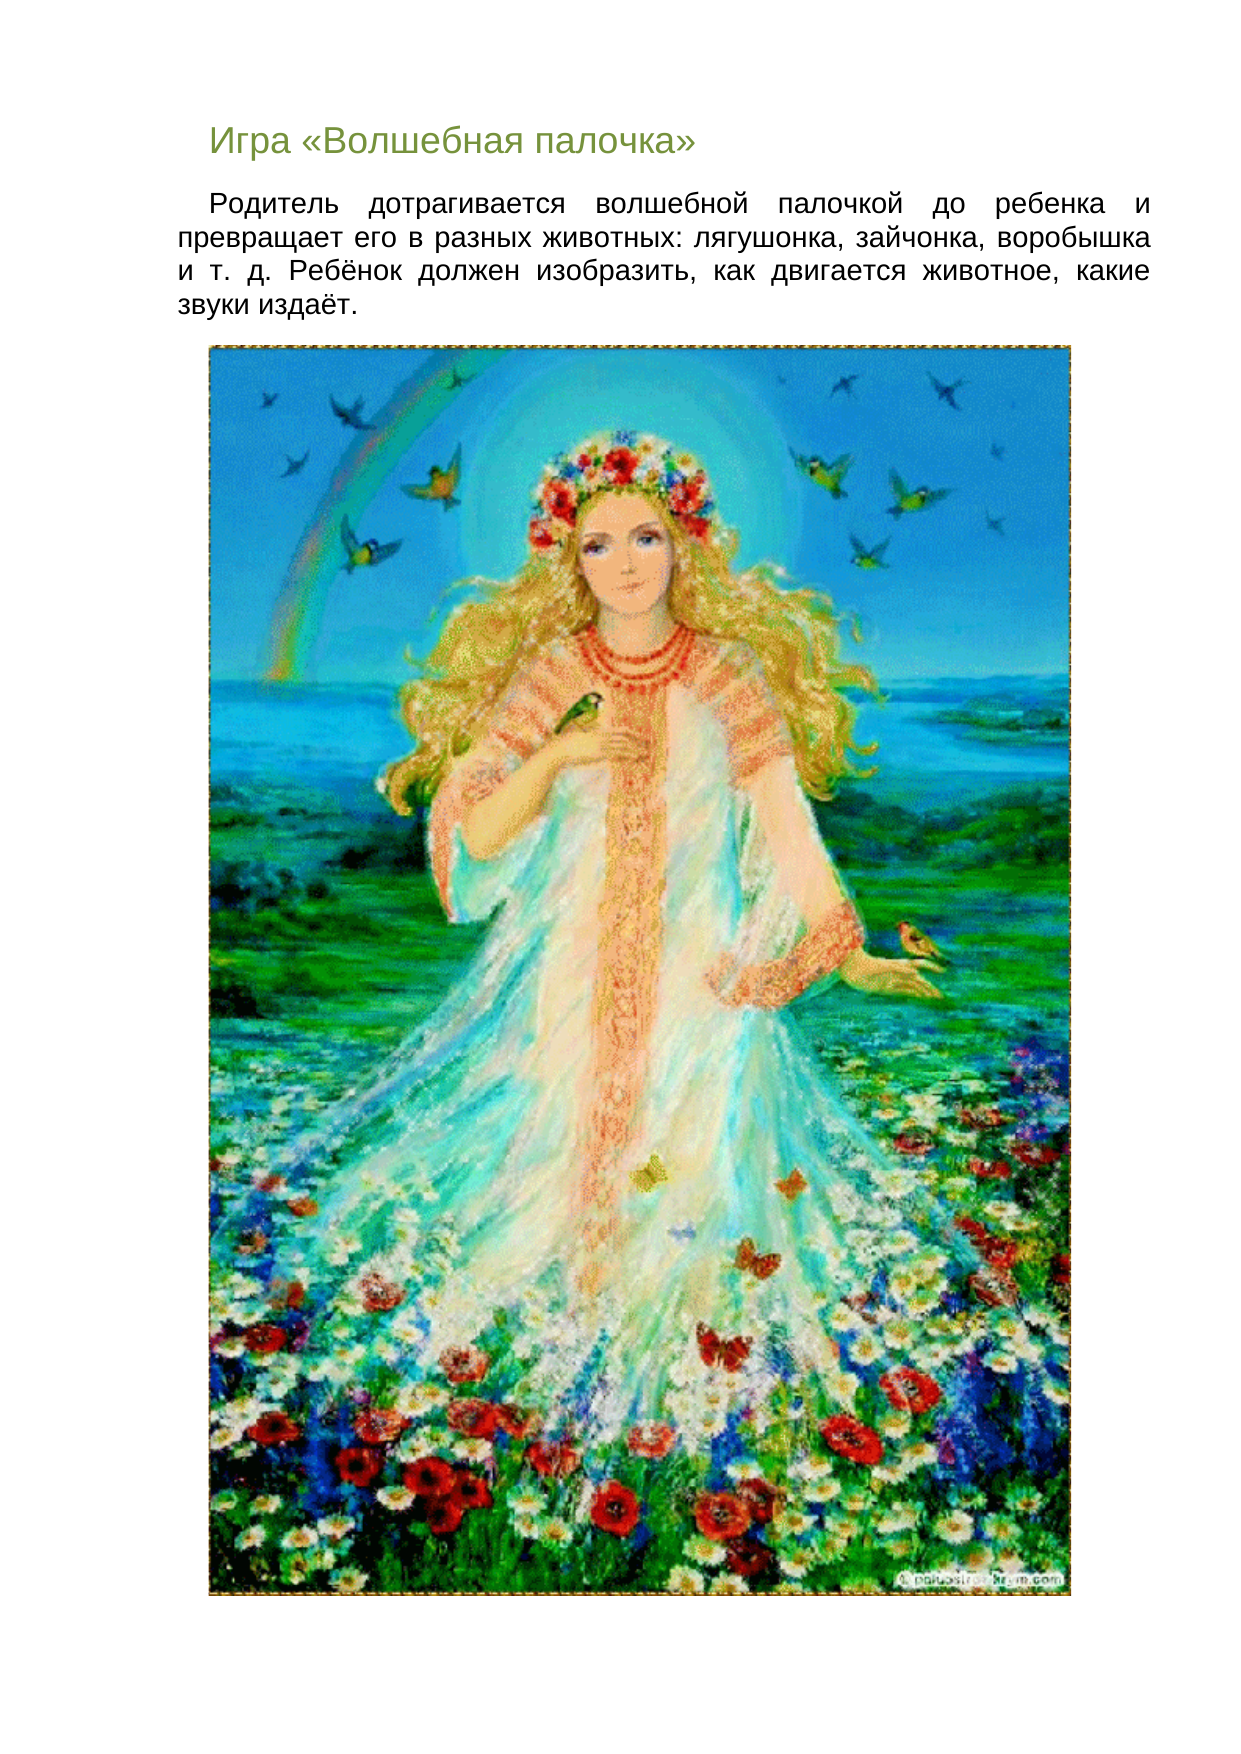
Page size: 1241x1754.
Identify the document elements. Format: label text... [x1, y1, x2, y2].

text Игра «Волшебная палочка» [177, 118, 1152, 161]
text Родитель дотрагивается волшебной палочкой до ребенка и превращает его в разных животных: лягушонка, зайчонка, воробышка и т. д. Ребёнок должен изобразить, как двигается животное, какие звуки издаёт. [177, 186, 1152, 320]
picture [208, 345, 1072, 1596]
